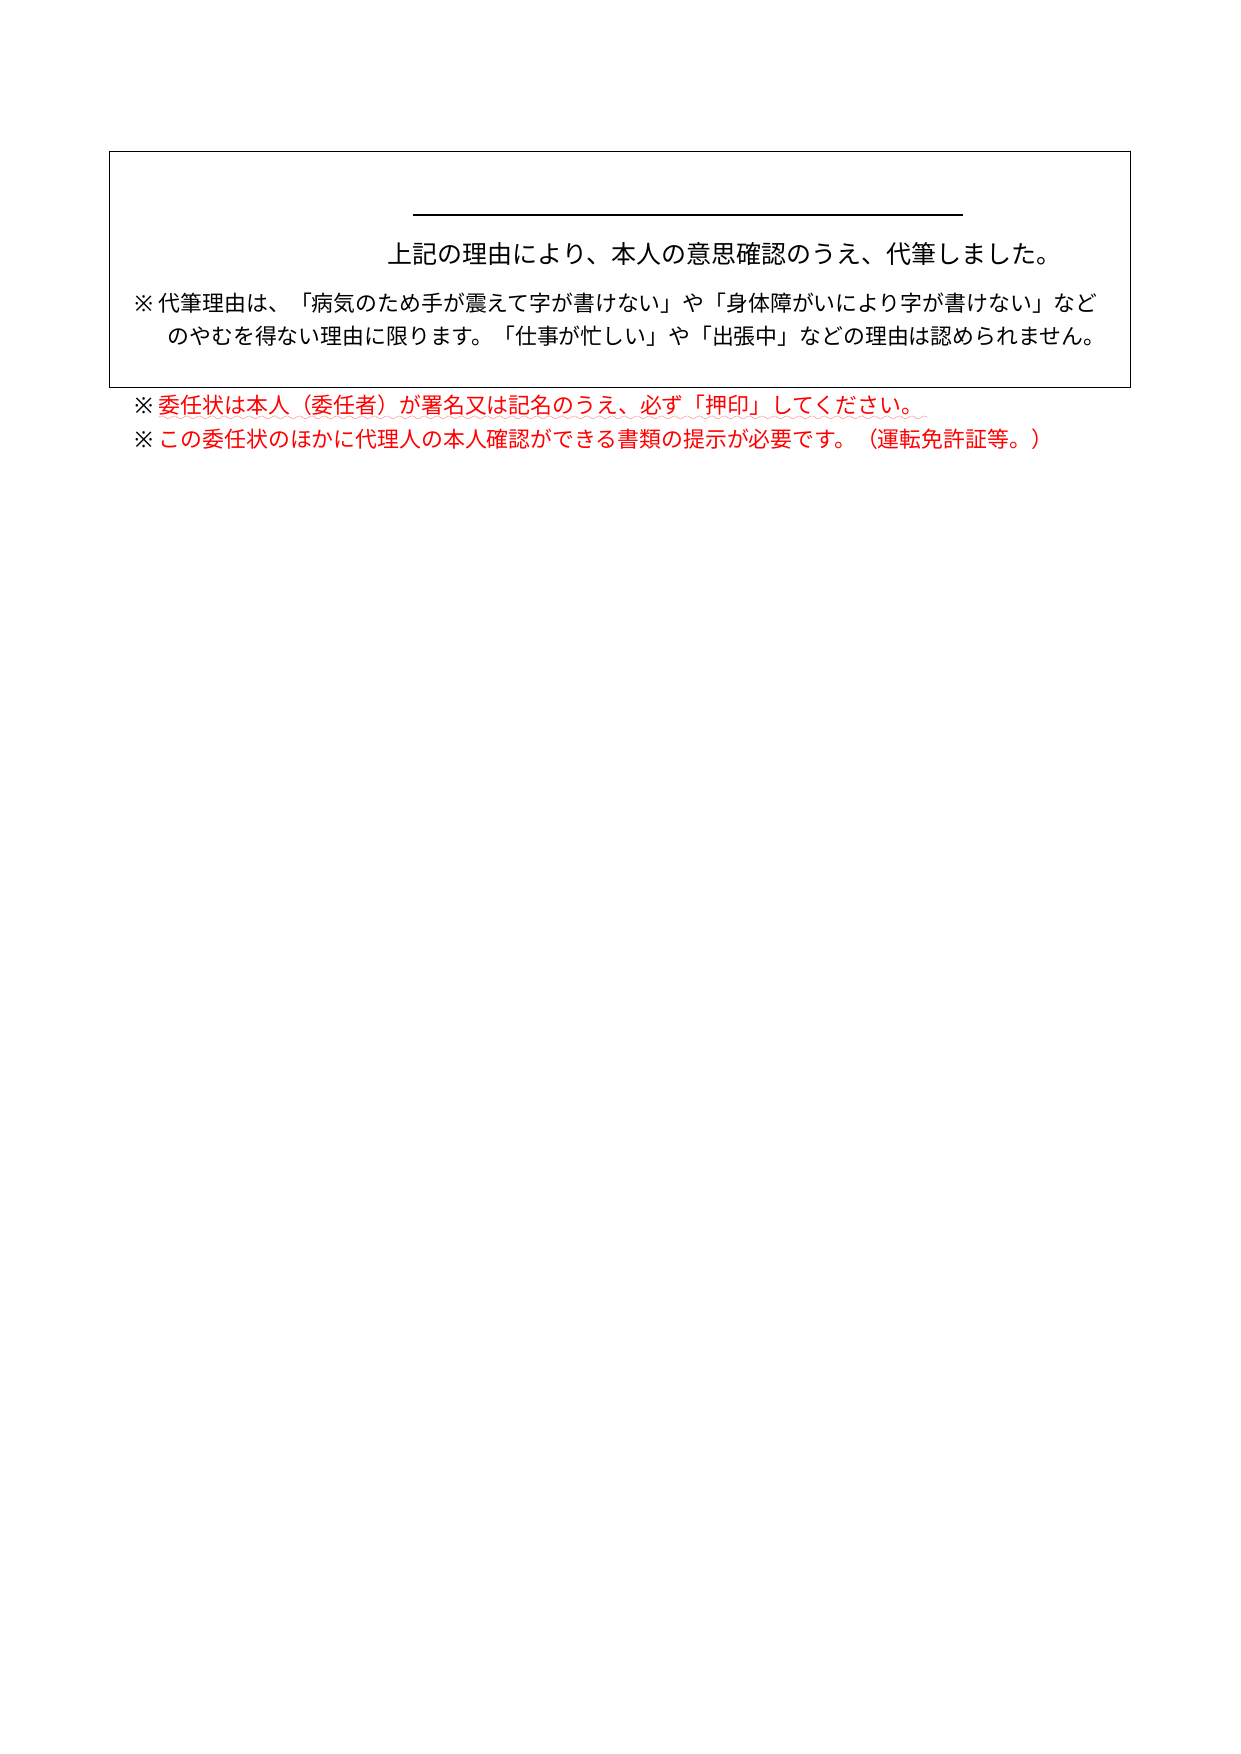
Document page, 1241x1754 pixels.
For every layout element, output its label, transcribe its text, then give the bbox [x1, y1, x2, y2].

text のやむを得ない理由に限ります。「仕事が忙しい」や「出張中」などの理由は認められません。 [112, 319, 1128, 352]
text ※ 委任状は本人（委任者）が署名又は記名のうえ、必ず「押印」してください。 [112, 388, 1128, 421]
text ※ 代筆理由は、「病気のため手が震えて字が書けない」や「身体障がいにより字が書けない」など [112, 286, 1128, 319]
text ※ この委任状のほかに代理人の本人確認ができる書類の提示が必要です。（運転免許証等。） [112, 421, 1128, 454]
text 上記の理由により、本人の意思確認のうえ、代筆しました。 [112, 220, 1128, 286]
